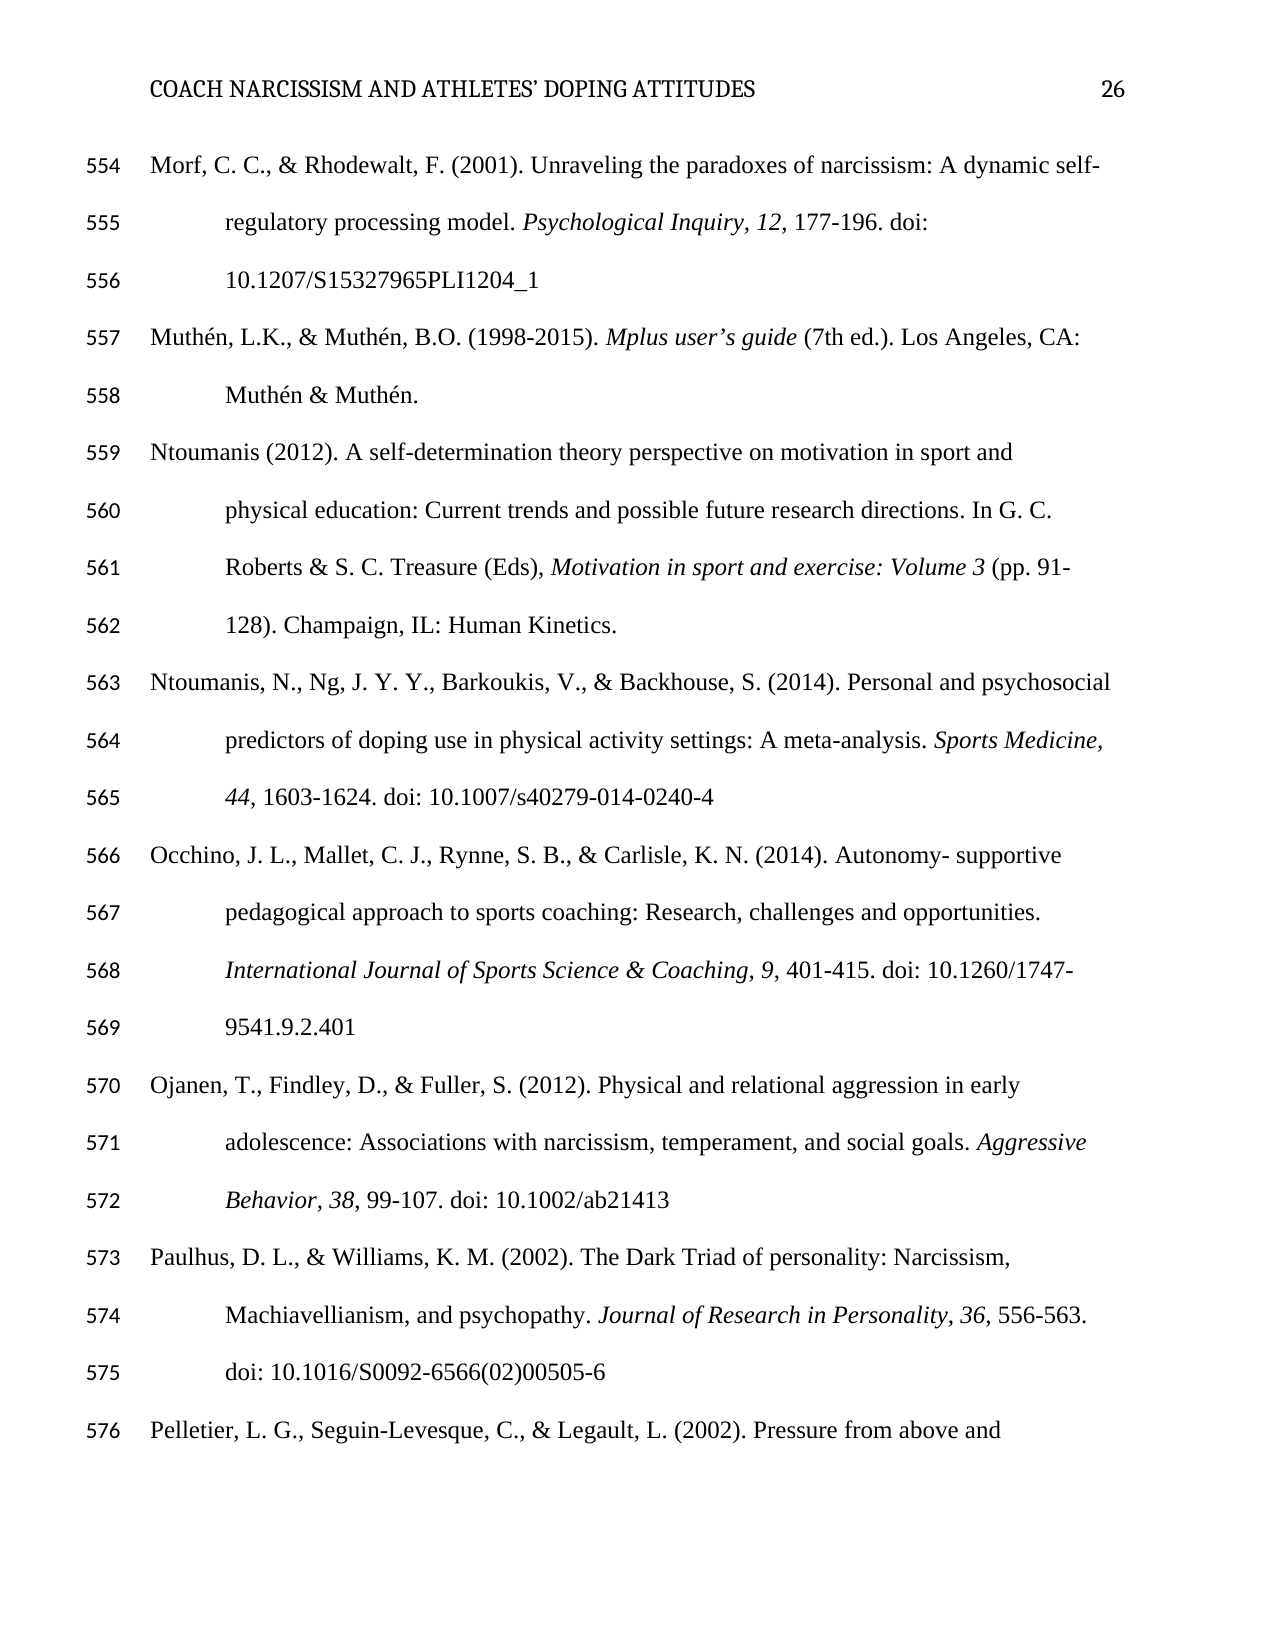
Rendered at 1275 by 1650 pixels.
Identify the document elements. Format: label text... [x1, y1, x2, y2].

text Pelletier, L. G., Seguin-Levesque, C., & Legault, L. (2002). Pressure from above and [150, 1415, 1125, 1444]
text Occhino, J. L., Mallet, C. J., Rynne, S. B., & Carlisle, K. N. (2014). Autonomy- supportive pedagogical approach to sports coaching: Research, challenges and opportunities. International Journal of Sports Science & Coaching, 9, 401-415. doi: 10.1260/1747- 9541.9.2.401 [150, 840, 1125, 1041]
text Paulhus, D. L., & Williams, K. M. (2002). The Dark Triad of personality: Narcissism, Machiavellianism, and psychopathy. Journal of Research in Personality, 36, 556-563. doi: 10.1016/S0092-6566(02)00505-6 [150, 1242, 1125, 1386]
text Muthén, L.K., & Muthén, B.O. (1998-2015). Mplus user’s guide (7th ed.). Los Angeles, CA: Muthén & Muthén. [150, 322, 1125, 409]
text Ojanen, T., Findley, D., & Fuller, S. (2012). Physical and relational aggression in early adolescence: Associations with narcissism, temperament, and social goals. Aggressive Behavior, 38, 99-107. doi: 10.1002/ab21413 [150, 1070, 1125, 1214]
text Ntoumanis (2012). A self-determination theory perspective on motivation in sport and physical education: Current trends and possible future research directions. In G. C. Roberts & S. C. Treasure (Eds), Motivation in sport and exercise: Volume 3 (pp. 91- 128). Champaign, IL: Human Kinetics. [150, 437, 1125, 639]
text Ntoumanis, N., Ng, J. Y. Y., Barkoukis, V., & Backhouse, S. (2014). Personal and psychosocial predictors of doping use in physical activity settings: A meta-analysis. Sports Medicine, 44, 1603-1624. doi: 10.1007/s40279-014-0240-4 [150, 667, 1125, 811]
text Morf, C. C., & Rhodewalt, F. (2001). Unraveling the paradoxes of narcissism: A dynamic self- regulatory processing model. Psychological Inquiry, 12, 177-196. doi: 10.1207/S15327965PLI1204_1 [150, 150, 1125, 294]
